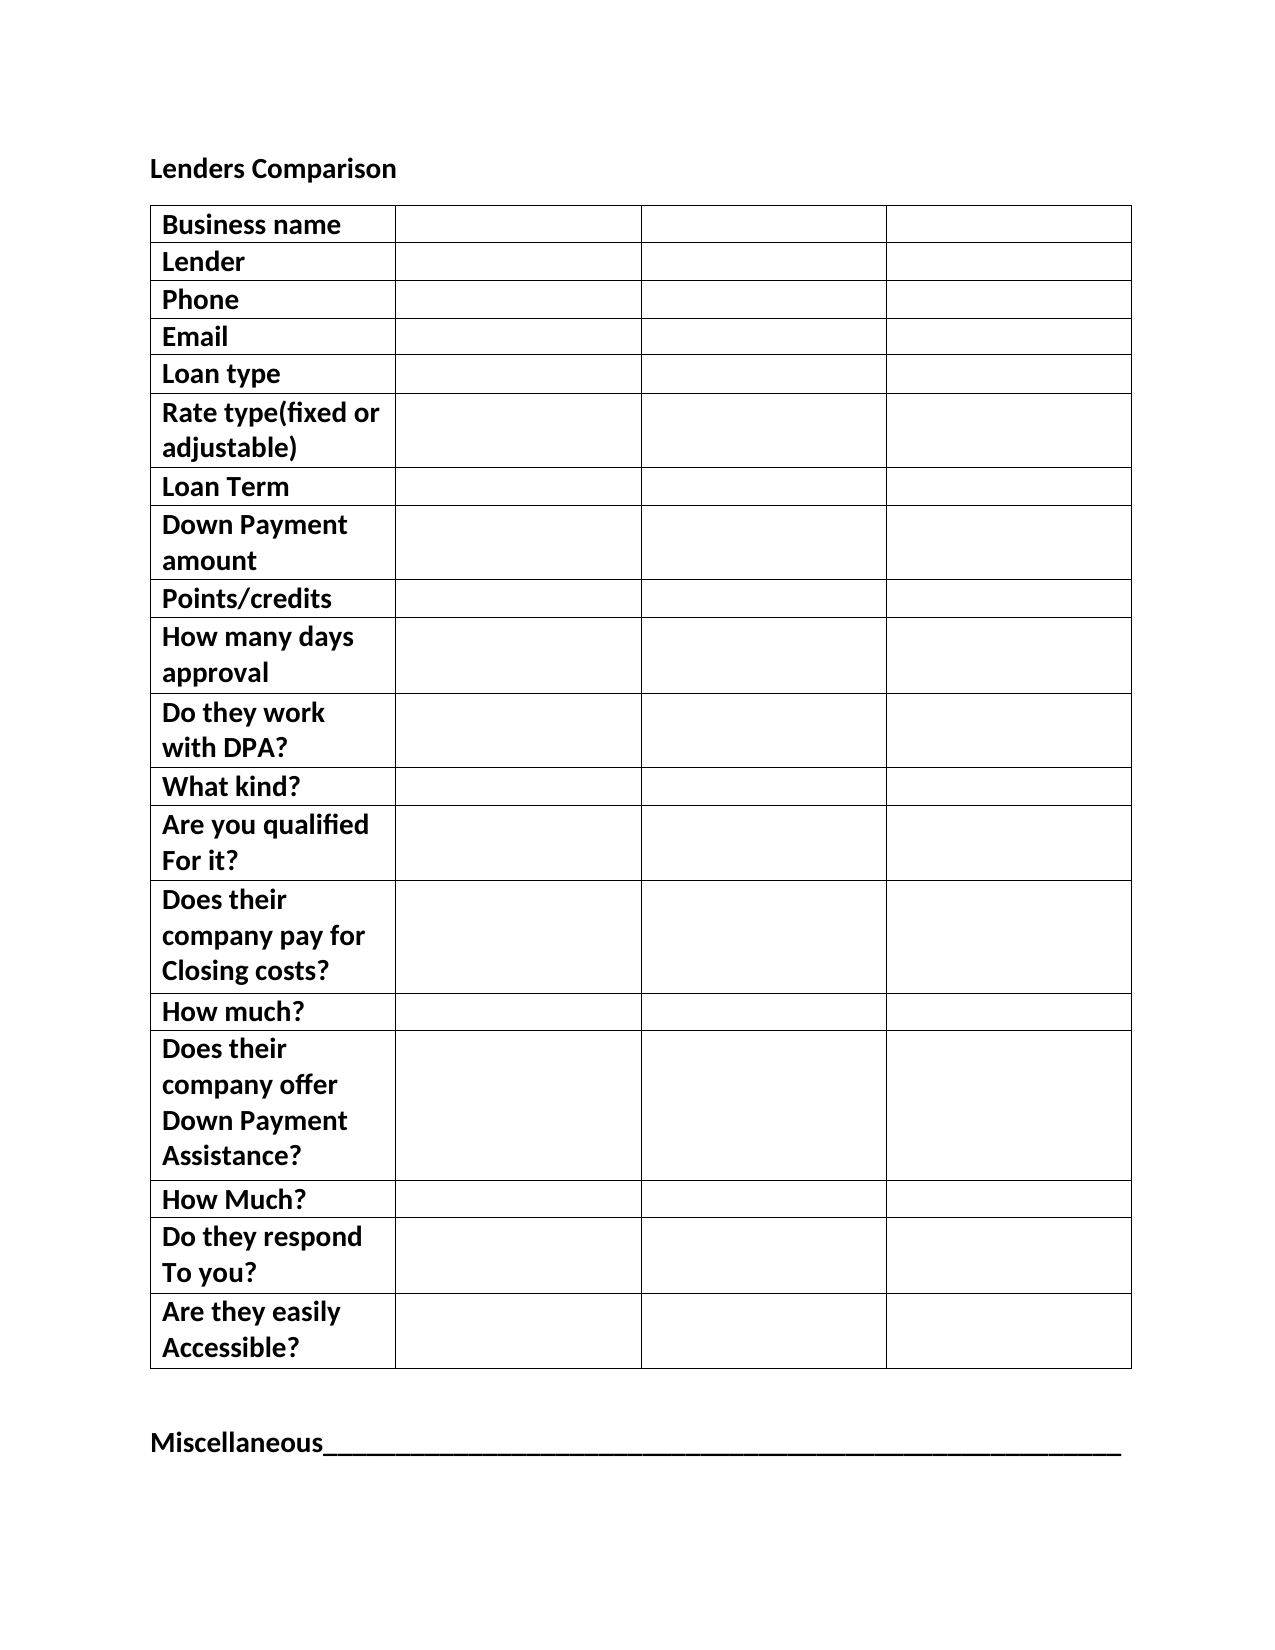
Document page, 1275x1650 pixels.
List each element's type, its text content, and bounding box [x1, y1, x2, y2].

table_cell [887, 1031, 1131, 1180]
table_cell [887, 768, 1131, 805]
table_cell [642, 506, 886, 579]
table_cell [396, 394, 641, 467]
table_cell [887, 1294, 1131, 1368]
table_cell [887, 319, 1131, 354]
table_cell [642, 580, 886, 617]
table_cell [887, 881, 1131, 992]
table_cell [642, 881, 886, 992]
table_cell [887, 1218, 1131, 1292]
table_cell Does their company offer Down Payment Assistance? [151, 1031, 395, 1180]
table_cell [642, 468, 886, 505]
table_cell [887, 1181, 1131, 1217]
table_cell [887, 618, 1131, 693]
table_cell [642, 806, 886, 880]
table_cell [396, 694, 641, 767]
table_cell [642, 994, 886, 1029]
table_cell [887, 994, 1131, 1029]
table_cell [396, 281, 641, 317]
table_cell [396, 580, 641, 617]
table_cell [887, 806, 1131, 880]
table_cell [396, 994, 641, 1029]
table_header [396, 206, 641, 242]
table_cell Loan Term [151, 468, 395, 505]
table_cell Email [151, 319, 395, 354]
table_cell [396, 1294, 641, 1368]
table_cell [887, 281, 1131, 317]
table_cell Points/credits [151, 580, 395, 617]
table_cell Rate type(fixed or adjustable) [151, 394, 395, 467]
table_cell [396, 1031, 641, 1180]
table_cell How many days approval [151, 618, 395, 693]
table_cell Do they respond To you? [151, 1218, 395, 1292]
table_cell [642, 394, 886, 467]
table_cell [396, 1181, 641, 1217]
table_cell [396, 243, 641, 280]
table_cell [396, 468, 641, 505]
table_cell [642, 319, 886, 354]
text Miscellaneous_______________________________________________________ [150, 1424, 1125, 1459]
table_cell [887, 394, 1131, 467]
table_header [642, 206, 886, 242]
table_cell Down Payment amount [151, 506, 395, 579]
table_cell [887, 243, 1131, 280]
table_cell [642, 281, 886, 317]
table_cell [642, 1218, 886, 1292]
table_cell How Much? [151, 1181, 395, 1217]
table_header [887, 206, 1131, 242]
table_cell [642, 618, 886, 693]
table_cell [396, 806, 641, 880]
table_cell Loan type [151, 355, 395, 393]
table_cell Do they work with DPA? [151, 694, 395, 767]
table_cell [642, 243, 886, 280]
table_cell [396, 506, 641, 579]
table_cell [642, 1294, 886, 1368]
table_cell [396, 881, 641, 992]
table_cell Lender [151, 243, 395, 280]
table_cell Does their company pay for Closing costs? [151, 881, 395, 992]
table_cell [887, 580, 1131, 617]
table_cell What kind? [151, 768, 395, 805]
table_cell [642, 1181, 886, 1217]
table_cell [887, 694, 1131, 767]
table_cell [396, 768, 641, 805]
table_header Business name [151, 206, 395, 242]
table_cell [396, 355, 641, 393]
table_cell [396, 1218, 641, 1292]
table_cell [642, 1031, 886, 1180]
table_cell How much? [151, 994, 395, 1029]
table_cell [642, 768, 886, 805]
table_cell [887, 506, 1131, 579]
table_cell [642, 694, 886, 767]
table_cell [887, 355, 1131, 393]
table_cell [396, 618, 641, 693]
table_cell [396, 319, 641, 354]
table_cell Are they easily Accessible? [151, 1294, 395, 1368]
table_cell Are you qualified For it? [151, 806, 395, 880]
table_cell [887, 468, 1131, 505]
table_cell Phone [151, 281, 395, 317]
text Lenders Comparison [150, 150, 1125, 186]
table_cell [642, 355, 886, 393]
